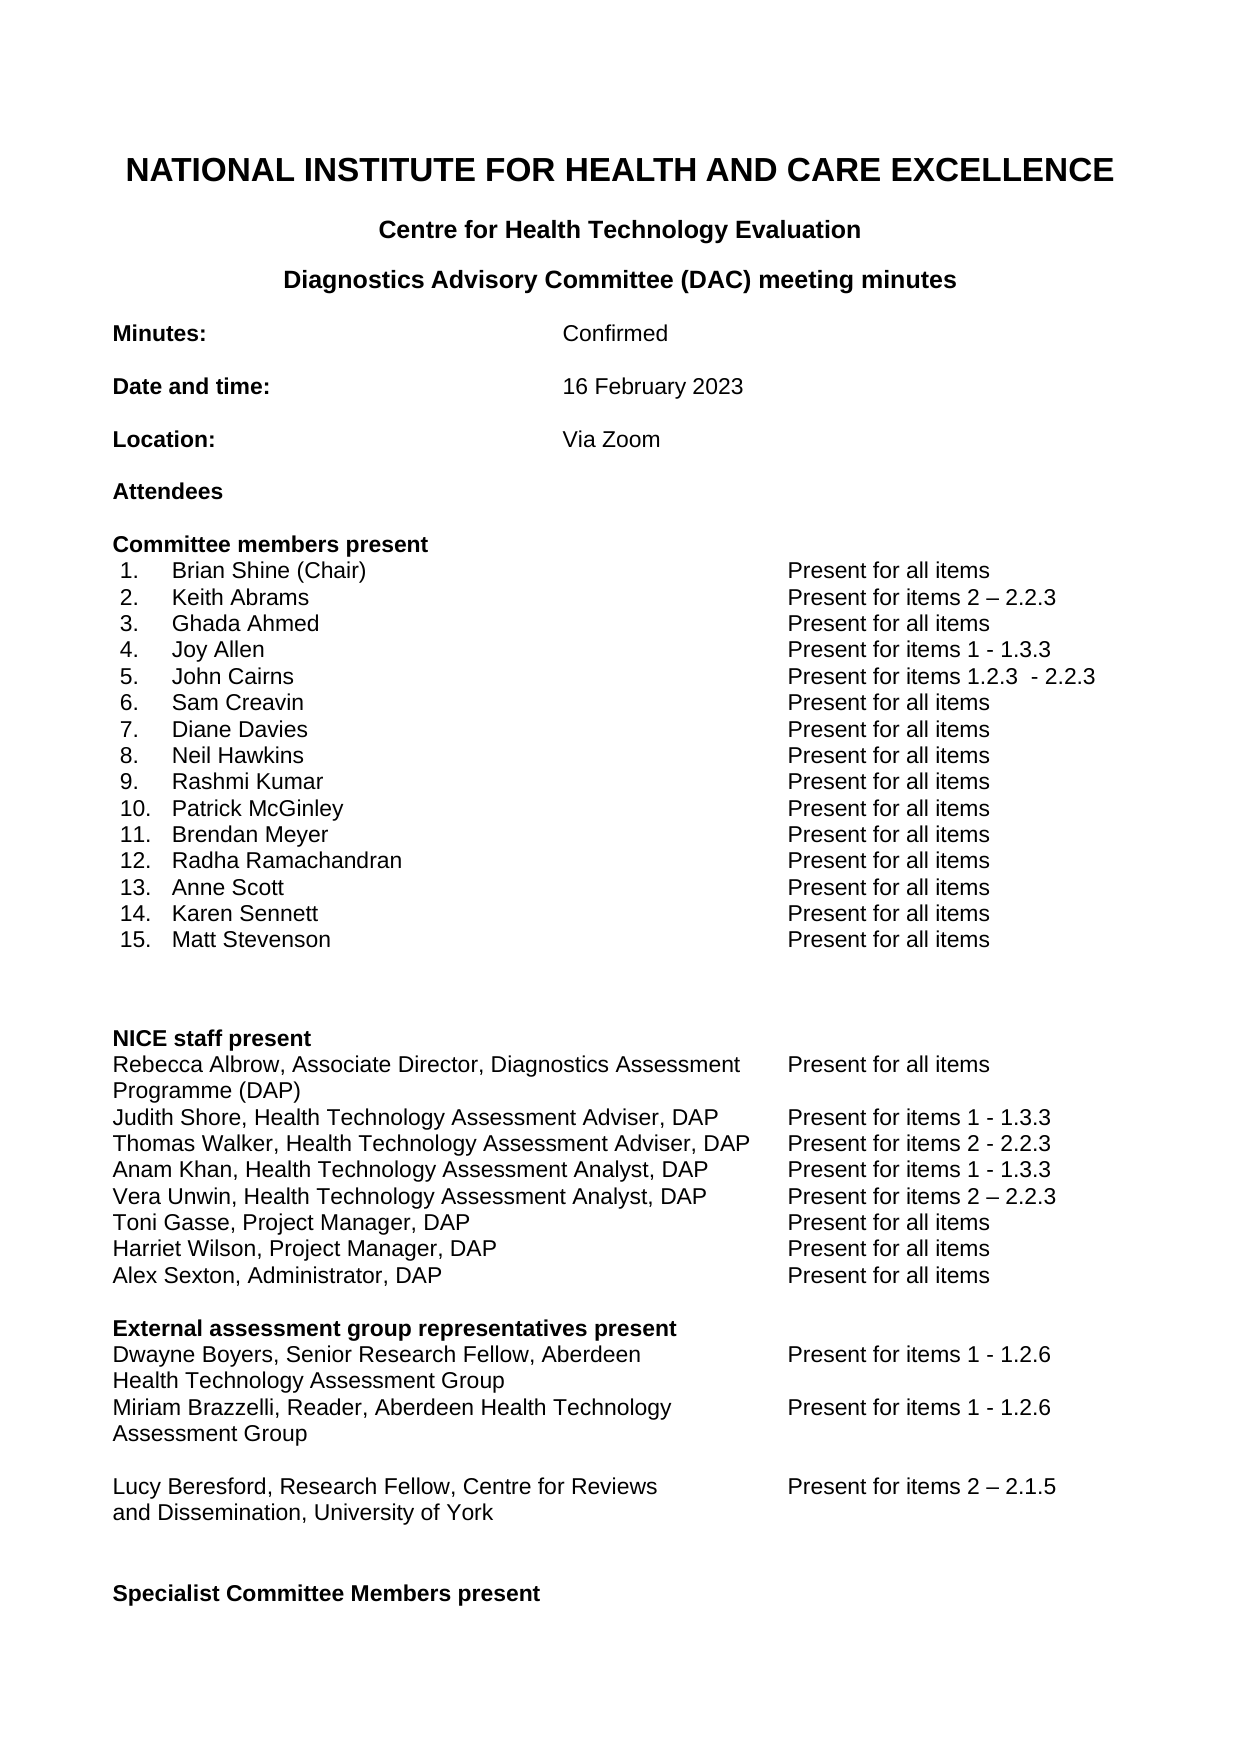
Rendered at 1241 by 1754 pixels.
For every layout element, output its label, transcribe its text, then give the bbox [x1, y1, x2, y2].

text Dwayne Boyers, Senior Research Fellow, Aberdeen Present for items 1 - 1.2.6 [112, 1341, 1128, 1367]
text Sam Creavin Present for all items [119, 689, 1128, 716]
text Karen Sennett Present for all items [119, 900, 1128, 926]
text Programme (DAP) [112, 1077, 1128, 1104]
text Lucy Beresford, Research Fellow, Centre for Reviews Present for items 2 – 2.1.5 and Dissemination, University of York [112, 1473, 1128, 1525]
text Diane Davies Present for all items [119, 716, 1128, 742]
subtitle Diagnostics Advisory Committee (DAC) meeting minutes [112, 265, 1128, 294]
text Patrick McGinley Present for all items [119, 794, 1128, 821]
text Radha Ramachandran Present for all items [119, 847, 1128, 874]
text Harriet Wilson, Project Manager, DAP Present for all items [112, 1235, 1128, 1262]
subtitle Committee members present [112, 531, 1128, 557]
text Toni Gasse, Project Manager, DAP Present for all items [112, 1209, 1128, 1235]
text Anam Khan, Health Technology Assessment Analyst, DAP Present for items 1 - 1.3.3 [112, 1156, 1128, 1183]
text Assessment Group [112, 1420, 1128, 1446]
text Rebecca Albrow, Associate Director, Diagnostics Assessment Present for all items [112, 1051, 1128, 1077]
text Alex Sexton, Administrator, DAP Present for all items [112, 1262, 1128, 1288]
text Matt Stevenson Present for all items [119, 926, 1128, 953]
subtitle Attendees [112, 478, 1128, 505]
title Centre for Health Technology Evaluation [112, 215, 1128, 243]
text Specialist Committee Members present [112, 1580, 1128, 1607]
text Miriam Brazzelli, Reader, Aberdeen Health Technology Present for items 1 - 1.2.6 [112, 1393, 1128, 1420]
text John Cairns Present for items 1.2.3 - 2.2.3 [119, 663, 1128, 689]
text Brendan Meyer Present for all items [119, 821, 1128, 847]
subtitle NICE staff present [112, 1024, 1128, 1051]
subtitle NATIONAL INSTITUTE FOR HEALTH AND CARE EXCELLENCE [112, 150, 1128, 188]
text Minutes: Confirmed [112, 320, 1128, 347]
text Rashmi Kumar Present for all items [119, 768, 1128, 794]
subtitle External assessment group representatives present [112, 1314, 1128, 1341]
text Anne Scott Present for all items [119, 874, 1128, 900]
text Date and time: 16 February 2023 [112, 373, 1128, 399]
text Location: Via Zoom [112, 426, 1128, 452]
text Keith Abrams Present for items 2 – 2.2.3 [119, 584, 1128, 610]
text Neil Hawkins Present for all items [119, 742, 1128, 768]
text Judith Shore, Health Technology Assessment Adviser, DAP Present for items 1 - 1.3.3 [112, 1104, 1128, 1130]
text Brian Shine (Chair) Present for all items [119, 557, 1128, 584]
text Thomas Walker, Health Technology Assessment Adviser, DAP Present for items 2 - 2.2.3 [112, 1130, 1128, 1156]
text Vera Unwin, Health Technology Assessment Analyst, DAP Present for items 2 – 2.2.3 [112, 1183, 1128, 1209]
text Health Technology Assessment Group [112, 1367, 1128, 1393]
text Ghada Ahmed Present for all items [119, 610, 1128, 636]
text Joy Allen Present for items 1 - 1.3.3 [119, 636, 1128, 663]
